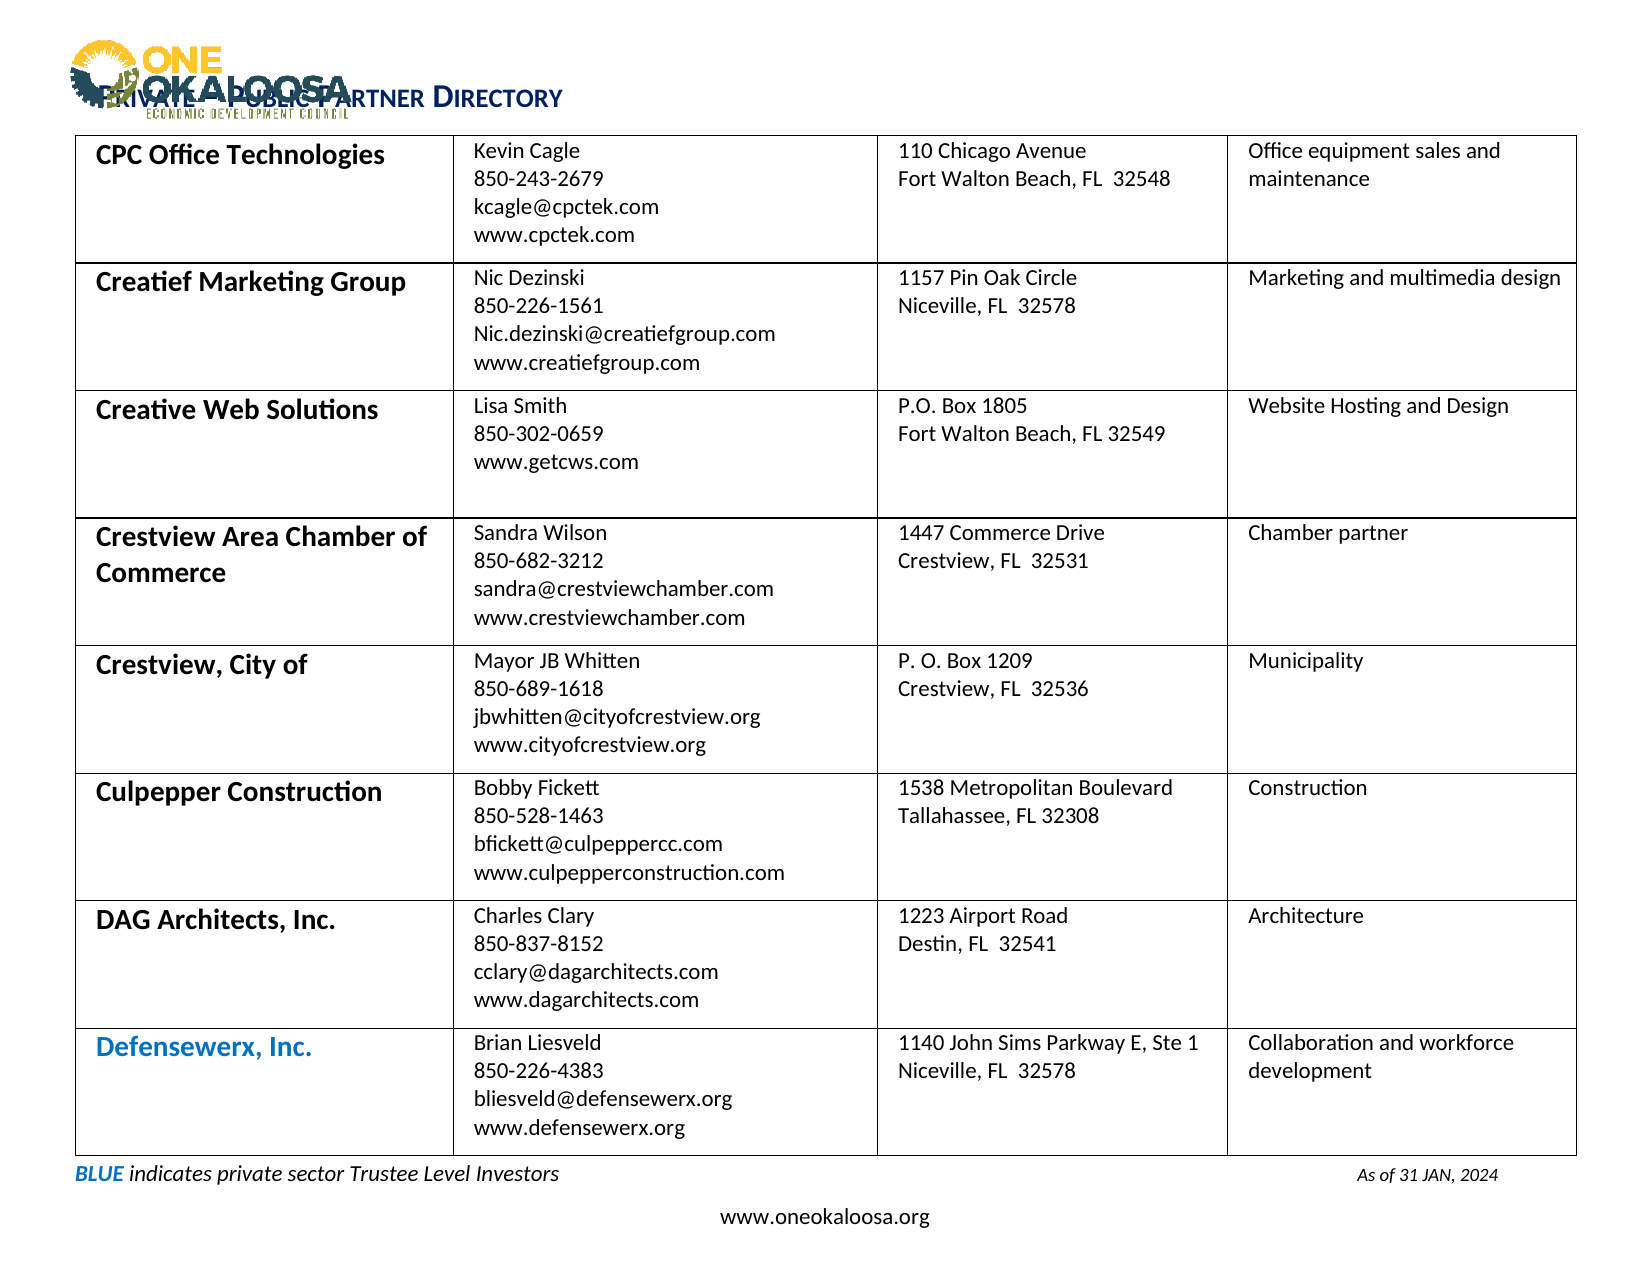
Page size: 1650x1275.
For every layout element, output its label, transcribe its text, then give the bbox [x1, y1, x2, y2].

table_cell Crestview, City of [76, 646, 453, 772]
picture [65, 31, 356, 119]
table_cell Brian Liesveld 850-226-4383 bliesveld@defensewerx.org www.defensewerx.org [454, 1029, 877, 1155]
table_cell Kevin Cagle 850-243-2679 kcagle@cpctek.com www.cpctek.com [454, 136, 877, 262]
table_cell 110 Chicago Avenue Fort Walton Beach, FL 32548 [878, 136, 1227, 262]
table_cell Bobby Fickett 850-528-1463 bfickett@culpeppercc.com www.culpepperconstruction.com [454, 774, 877, 900]
table_cell Creative Web Solutions [76, 391, 453, 517]
table_cell Marketing and multimedia design [1228, 264, 1576, 390]
table_cell Lisa Smith 850-302-0659 www.getcws.com [454, 391, 877, 517]
table_cell Charles Clary 850-837-8152 cclary@dagarchitects.com www.dagarchitects.com [454, 901, 877, 1027]
table_cell Website Hosting and Design [1228, 391, 1576, 517]
table_cell Construction [1228, 774, 1576, 900]
table_cell Sandra Wilson 850-682-3212 sandra@crestviewchamber.com www.crestviewchamber.com [454, 519, 877, 645]
table_cell Nic Dezinski 850-226-1561 Nic.dezinski@creatiefgroup.com www.creatiefgroup.com [454, 264, 877, 390]
table_cell DAG Architects, Inc. [76, 901, 453, 1027]
table_cell Culpepper Construction [76, 774, 453, 900]
table_cell P. O. Box 1209 Crestview, FL 32536 [878, 646, 1227, 772]
table_cell Office equipment sales and maintenance [1228, 136, 1576, 262]
table_cell 1447 Commerce Drive Crestview, FL 32531 [878, 519, 1227, 645]
table_cell 1157 Pin Oak Circle Niceville, FL 32578 [878, 264, 1227, 390]
table_cell CPC Office Technologies [76, 136, 453, 262]
table_cell 1140 John Sims Parkway E, Ste 1 Niceville, FL 32578 [878, 1029, 1227, 1155]
table_cell Mayor JB Whitten 850-689-1618 jbwhitten@cityofcrestview.org www.cityofcrestview.org [454, 646, 877, 772]
table_cell Creatief Marketing Group [76, 264, 453, 390]
table_cell Crestview Area Chamber of Commerce [76, 519, 453, 645]
table_cell 1223 Airport Road Destin, FL 32541 [878, 901, 1227, 1027]
table_cell Municipality [1228, 646, 1576, 772]
table_cell Defensewerx, Inc. [76, 1029, 453, 1155]
table_cell P.O. Box 1805 Fort Walton Beach, FL 32549 [878, 391, 1227, 517]
table_cell Collaboration and workforce development [1228, 1029, 1576, 1155]
table_cell Chamber partner [1228, 519, 1576, 645]
table_cell 1538 Metropolitan Boulevard Tallahassee, FL 32308 [878, 774, 1227, 900]
table_cell Architecture [1228, 901, 1576, 1027]
